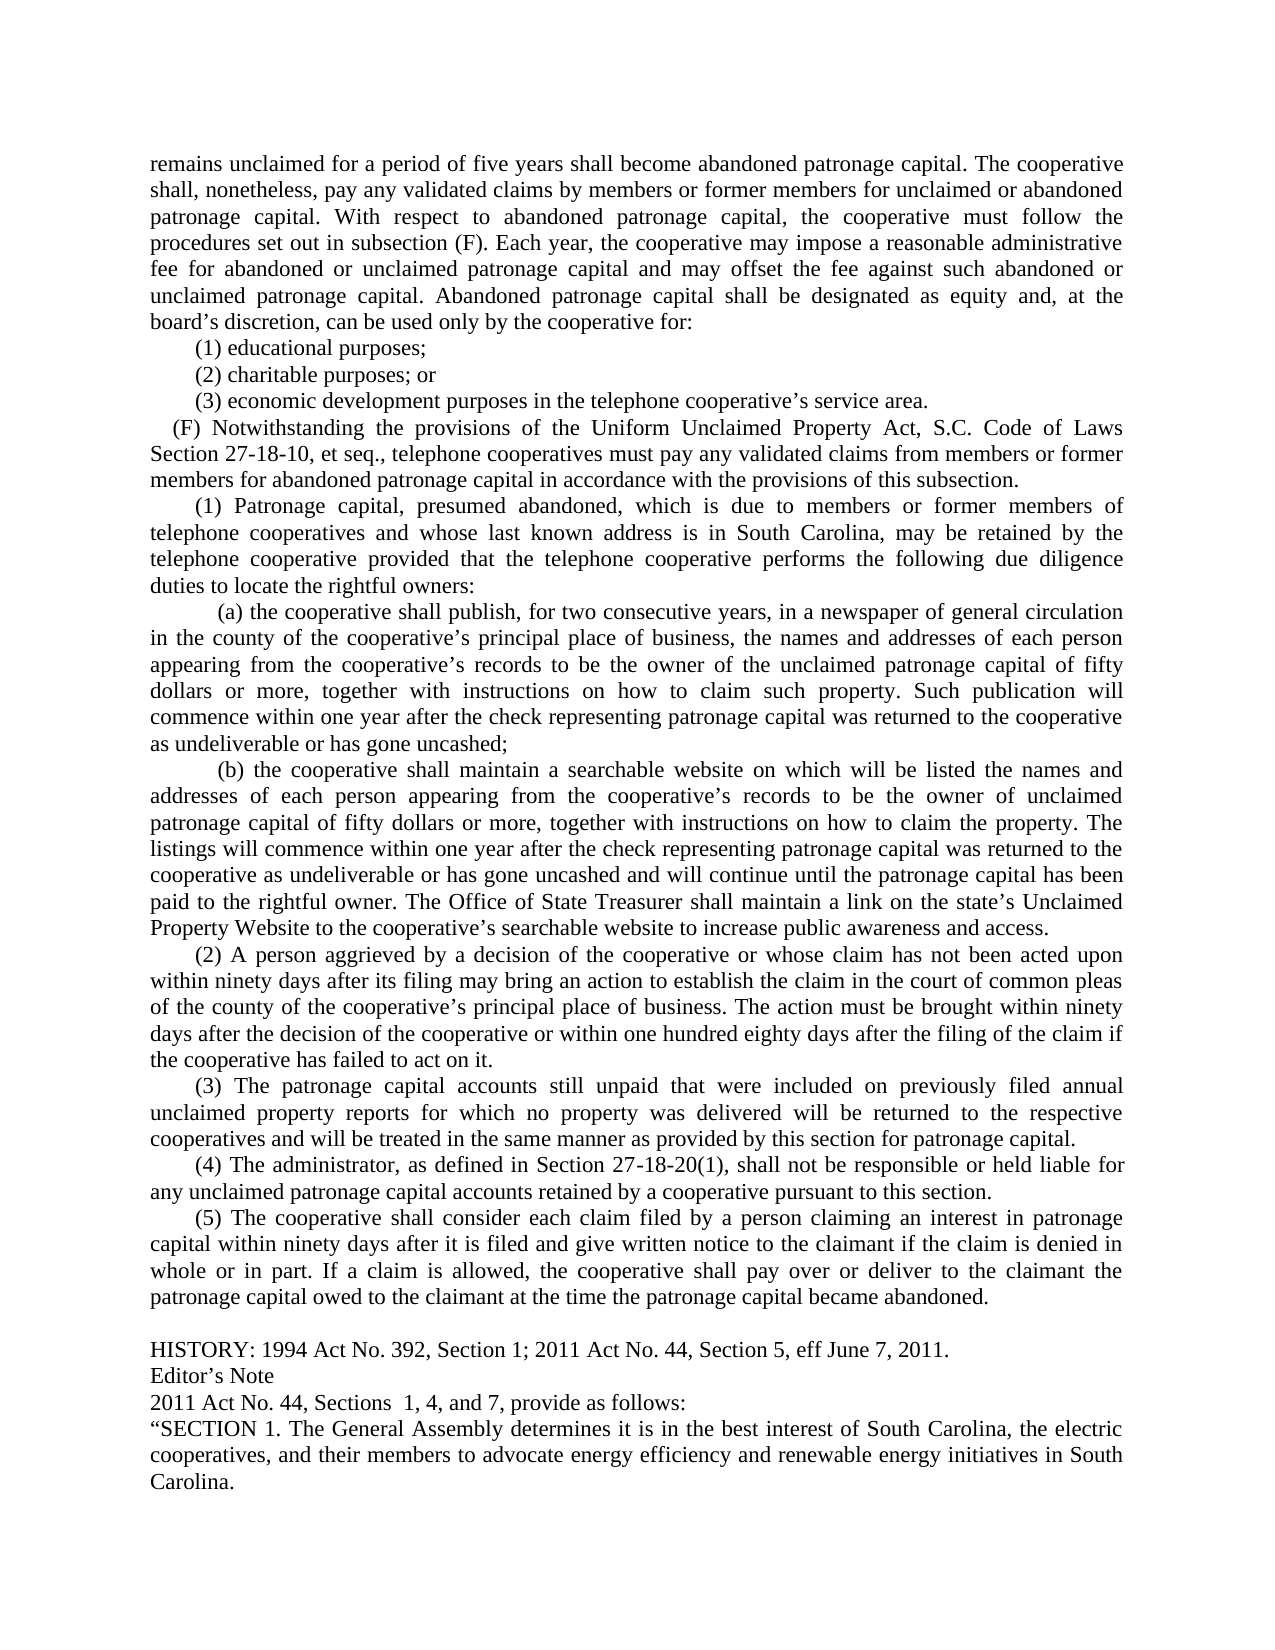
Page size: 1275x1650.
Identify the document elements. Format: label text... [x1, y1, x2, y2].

text HISTORY: 1994 Act No. 392, Section 1; 2011 Act No. 44, Section 5, eff June 7, 2011. [150, 1336, 1125, 1362]
text (2) A person aggrieved by a decision of the cooperative or whose claim has not been acted upon within ninety days after its filing may bring an action to establish the claim in the court of common pleas of the county of the cooperative’s principal place of business. The action must be brought within ninety days after the decision of the cooperative or within one hundred eighty days after the filing of the claim if the cooperative has failed to act on it. [150, 941, 1125, 1072]
text (2) charitable purposes; or [150, 361, 1125, 387]
text “SECTION 1. The General Assembly determines it is in the best interest of South Carolina, the electric cooperatives, and their members to advocate energy efficiency and renewable energy initiatives in South Carolina. [150, 1415, 1125, 1494]
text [150, 150, 1125, 334]
text (3) The patronage capital accounts still unpaid that were included on previously filed annual unclaimed property reports for which no property was delivered will be returned to the respective cooperatives and will be treated in the same manner as provided by this section for patronage capital. [150, 1072, 1125, 1151]
text (1) Patronage capital, presumed abandoned, which is due to members or former members of telephone cooperatives and whose last known address is in South Carolina, may be retained by the telephone cooperative provided that the telephone cooperative performs the following due diligence duties to locate the rightful owners: [150, 493, 1125, 598]
text (a) the cooperative shall publish, for two consecutive years, in a newspaper of general circulation in the county of the cooperative’s principal place of business, the names and addresses of each person appearing from the cooperative’s records to be the owner of the unclaimed patronage capital of fifty dollars or more, together with instructions on how to claim such property. Such publication will commence within one year after the check representing patronage capital was returned to the cooperative as undeliverable or has gone uncashed; [150, 598, 1125, 756]
text (b) the cooperative shall maintain a searchable website on which will be listed the names and addresses of each person appearing from the cooperative’s records to be the owner of unclaimed patronage capital of fifty dollars or more, together with instructions on how to claim the property. The listings will commence within one year after the check representing patronage capital was returned to the cooperative as undeliverable or has gone uncashed and will continue until the patronage capital has been paid to the rightful owner. The Office of State Treasurer shall maintain a link on the state’s Unclaimed Property Website to the cooperative’s searchable website to increase public awareness and access. [150, 756, 1125, 941]
text (F) Notwithstanding the provisions of the Uniform Unclaimed Property Act, S.C. Code of Laws Section 27-18-10, et seq., telephone cooperatives must pay any validated claims from members or former members for abandoned patronage capital in accordance with the provisions of this subsection. [150, 413, 1125, 493]
text (3) economic development purposes in the telephone cooperative’s service area. [150, 387, 1125, 413]
text 2011 Act No. 44, Sections 1, 4, and 7, provide as follows: [150, 1389, 1125, 1415]
text (5) The cooperative shall consider each claim filed by a person claiming an interest in patronage capital within ninety days after it is filed and give written notice to the claimant if the claim is denied in whole or in part. If a claim is allowed, the cooperative shall pay over or deliver to the claimant the patronage capital owed to the claimant at the time the patronage capital became abandoned. [150, 1204, 1125, 1309]
text (1) educational purposes; [150, 334, 1125, 361]
text Editor’s Note [150, 1362, 1125, 1389]
text (4) The administrator, as defined in Section 27-18-20(1), shall not be responsible or held liable for any unclaimed patronage capital accounts retained by a cooperative pursuant to this section. [150, 1151, 1125, 1204]
